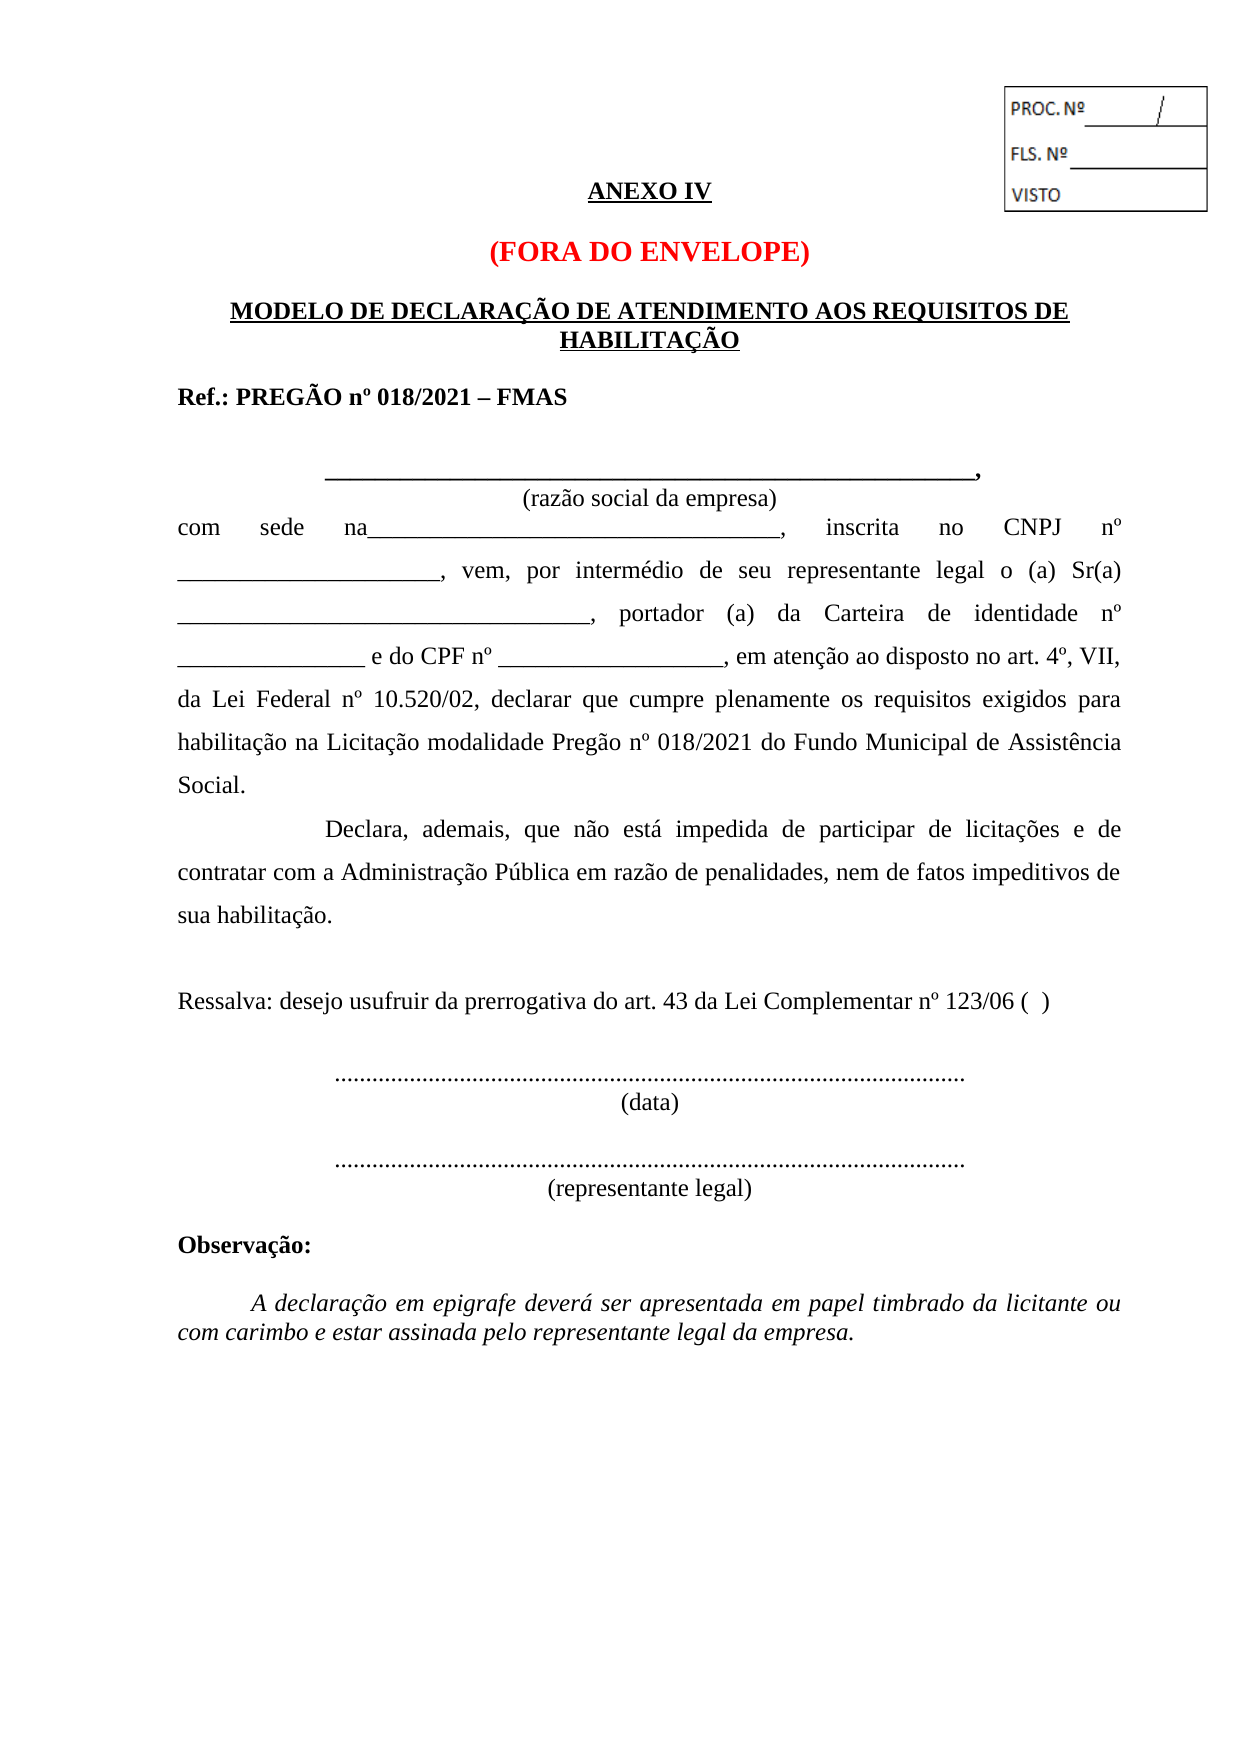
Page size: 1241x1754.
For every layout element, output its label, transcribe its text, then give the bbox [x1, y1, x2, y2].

text (representante legal) [177, 1173, 1122, 1202]
text ..................................................................................................... [177, 1058, 1122, 1087]
text (FORA DO ENVELOPE) [177, 234, 1122, 267]
text (data) [177, 1087, 1122, 1116]
text MODELO DE DECLARAÇÃO DE ATENDIMENTO AOS REQUISITOS DE HABILITAÇÃO [177, 296, 1122, 354]
text Ref.: PREGÃO nº 018/2021 – FMAS [177, 382, 1122, 411]
text ____________________________________________________, [325, 454, 1122, 483]
text A declaração em epigrafe deverá ser apresentada em papel timbrado da licitante ou com carimbo e estar assinada pelo representante legal da empresa. [177, 1288, 1122, 1346]
picture [1004, 86, 1208, 212]
text Ressalva: desejo usufruir da prerrogativa do art. 43 da Lei Complementar nº 123/06 ( ) [177, 986, 1122, 1015]
text Observação: [177, 1231, 1122, 1259]
text ANEXO IV [177, 176, 1122, 205]
text Declara, ademais, que não está impedida de participar de licitações e de contratar com a Administração Pública em razão de penalidades, nem de fatos impeditivos de sua habilitação. [177, 814, 1122, 929]
text (razão social da empresa) [177, 483, 1122, 512]
text com sede na_________________________________, inscrita no CNPJ nº _____________________, vem, por intermédio de seu representante legal o (a) Sr(a) _________________________________, portador (a) da Carteira de identidade nº _______________ e do CPF nº __________________, em atenção ao disposto no art. 4º, VII, da Lei Federal nº 10.520/02, declarar que cumpre plenamente os requisitos exigidos para habilitação na Licitação modalidade Pregão nº 018/2021 do Fundo Municipal de Assistência Social. [177, 512, 1122, 799]
text ..................................................................................................... [177, 1144, 1122, 1173]
